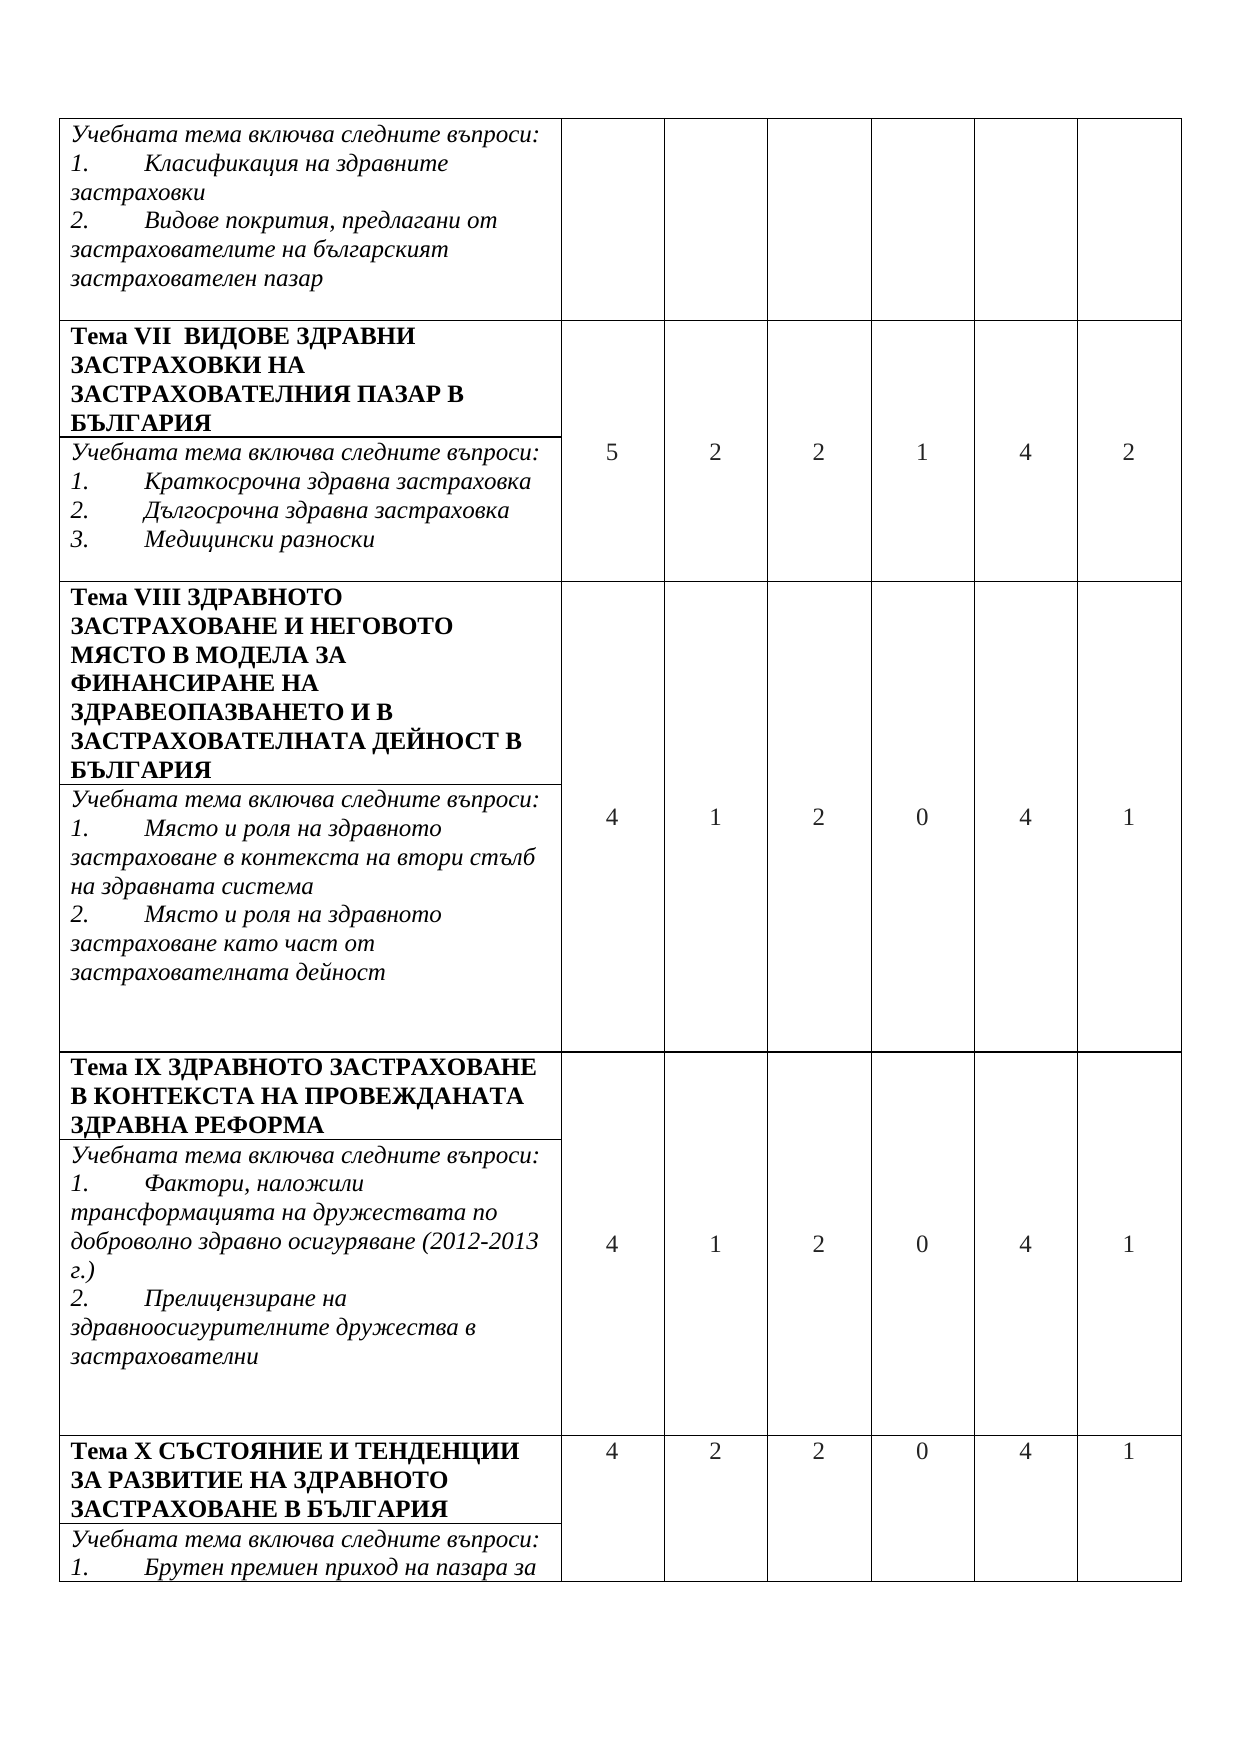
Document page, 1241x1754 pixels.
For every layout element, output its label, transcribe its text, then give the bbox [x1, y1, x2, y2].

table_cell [60, 1524, 561, 1581]
table_cell Учебната тема включва следните въпроси: 1. Място и роля на здравното застраховане в контекста на втори стълб на здравната система 2. Място и роля на здравното застраховане като част от застрахователната дейност [60, 785, 561, 1051]
table_cell Учебната тема включва следните въпроси: 1. Краткосрочна здравна застраховка 2. Дългосрочна здравна застраховка 3. Медицински разноски [60, 438, 561, 581]
table_cell ${temi#7}Тема VII ВИДОВЕ ЗДРАВНИ ЗАСТРАХОВКИ НА ЗАСТРАХОВАТЕЛНИЯ ПАЗАР В БЪЛГАРИЯ [60, 321, 561, 436]
table_cell 2 [768, 1053, 871, 1435]
table_cell ${temi#8}Тема VIII ЗДРАВНОТО ЗАСТРАХОВАНЕ И НЕГОВОТО МЯСТО В МОДЕЛА ЗА ФИНАНСИРАНЕ НА ЗДРАВЕОПАЗВАНЕТО И В ЗАСТРАХОВАТЕЛНАТА ДЕЙНОСТ В БЪЛГАРИЯ [60, 582, 561, 783]
table_cell 2 [665, 321, 767, 581]
table_cell 5 [562, 119, 664, 320]
table_cell 4 [562, 582, 664, 1051]
table_cell 0 [872, 1053, 974, 1435]
table_cell 4 [975, 1436, 1077, 1581]
table_cell 4 [975, 321, 1077, 581]
table_cell 1 [1078, 1436, 1181, 1581]
table_cell 1 [665, 1053, 767, 1435]
table_cell 1 [872, 321, 974, 581]
table_cell 2 [768, 582, 871, 1051]
table_cell 4 [562, 1053, 664, 1435]
table_cell 2 [768, 321, 871, 581]
table_cell 2 [1078, 119, 1181, 320]
table_cell 1 [872, 119, 974, 320]
table_cell 0 [872, 582, 974, 1051]
table_cell 4 [975, 1053, 1077, 1435]
table_cell 1 [1078, 582, 1181, 1051]
table_cell 5 [562, 321, 664, 581]
table_cell 2 [665, 119, 767, 320]
table_cell 4 [975, 582, 1077, 1051]
table_cell ${temi#9}Тема IX ЗДРАВНОТО ЗАСТРАХОВАНЕ В КОНТЕКСТА НА ПРОВЕЖДАНАТА ЗДРАВНА РЕФОРМА [60, 1053, 561, 1139]
table_cell 4 [562, 1436, 664, 1581]
table_cell 1 [665, 582, 767, 1051]
table_cell 2 [665, 1436, 767, 1581]
table_cell 0 [872, 1436, 974, 1581]
table_cell Учебната тема включва следните въпроси: 1. Класификация на здравните застраховки 2. Видове покрития, предлагани от застрахователите на българският застрахователен пазар [60, 119, 561, 320]
table_cell 2 [768, 1436, 871, 1581]
table_cell 2 [768, 119, 871, 320]
table_cell 4 [975, 119, 1077, 320]
table_cell ${temi#10}Тема X СЪСТОЯНИЕ И ТЕНДЕНЦИИ ЗА РАЗВИТИЕ НА ЗДРАВНОТО ЗАСТРАХОВАНЕ В БЪЛГАРИЯ [60, 1436, 561, 1523]
table_cell Учебната тема включва следните въпроси: 1. Фактори, наложили трансформацията на дружествата по доброволно здравно осигуряване (2012-2013 г.) 2. Прелицензиране на здравноосигурителните дружества в застрахователни [60, 1140, 561, 1435]
table_cell 2 [1078, 321, 1181, 581]
table_cell 1 [1078, 1053, 1181, 1435]
